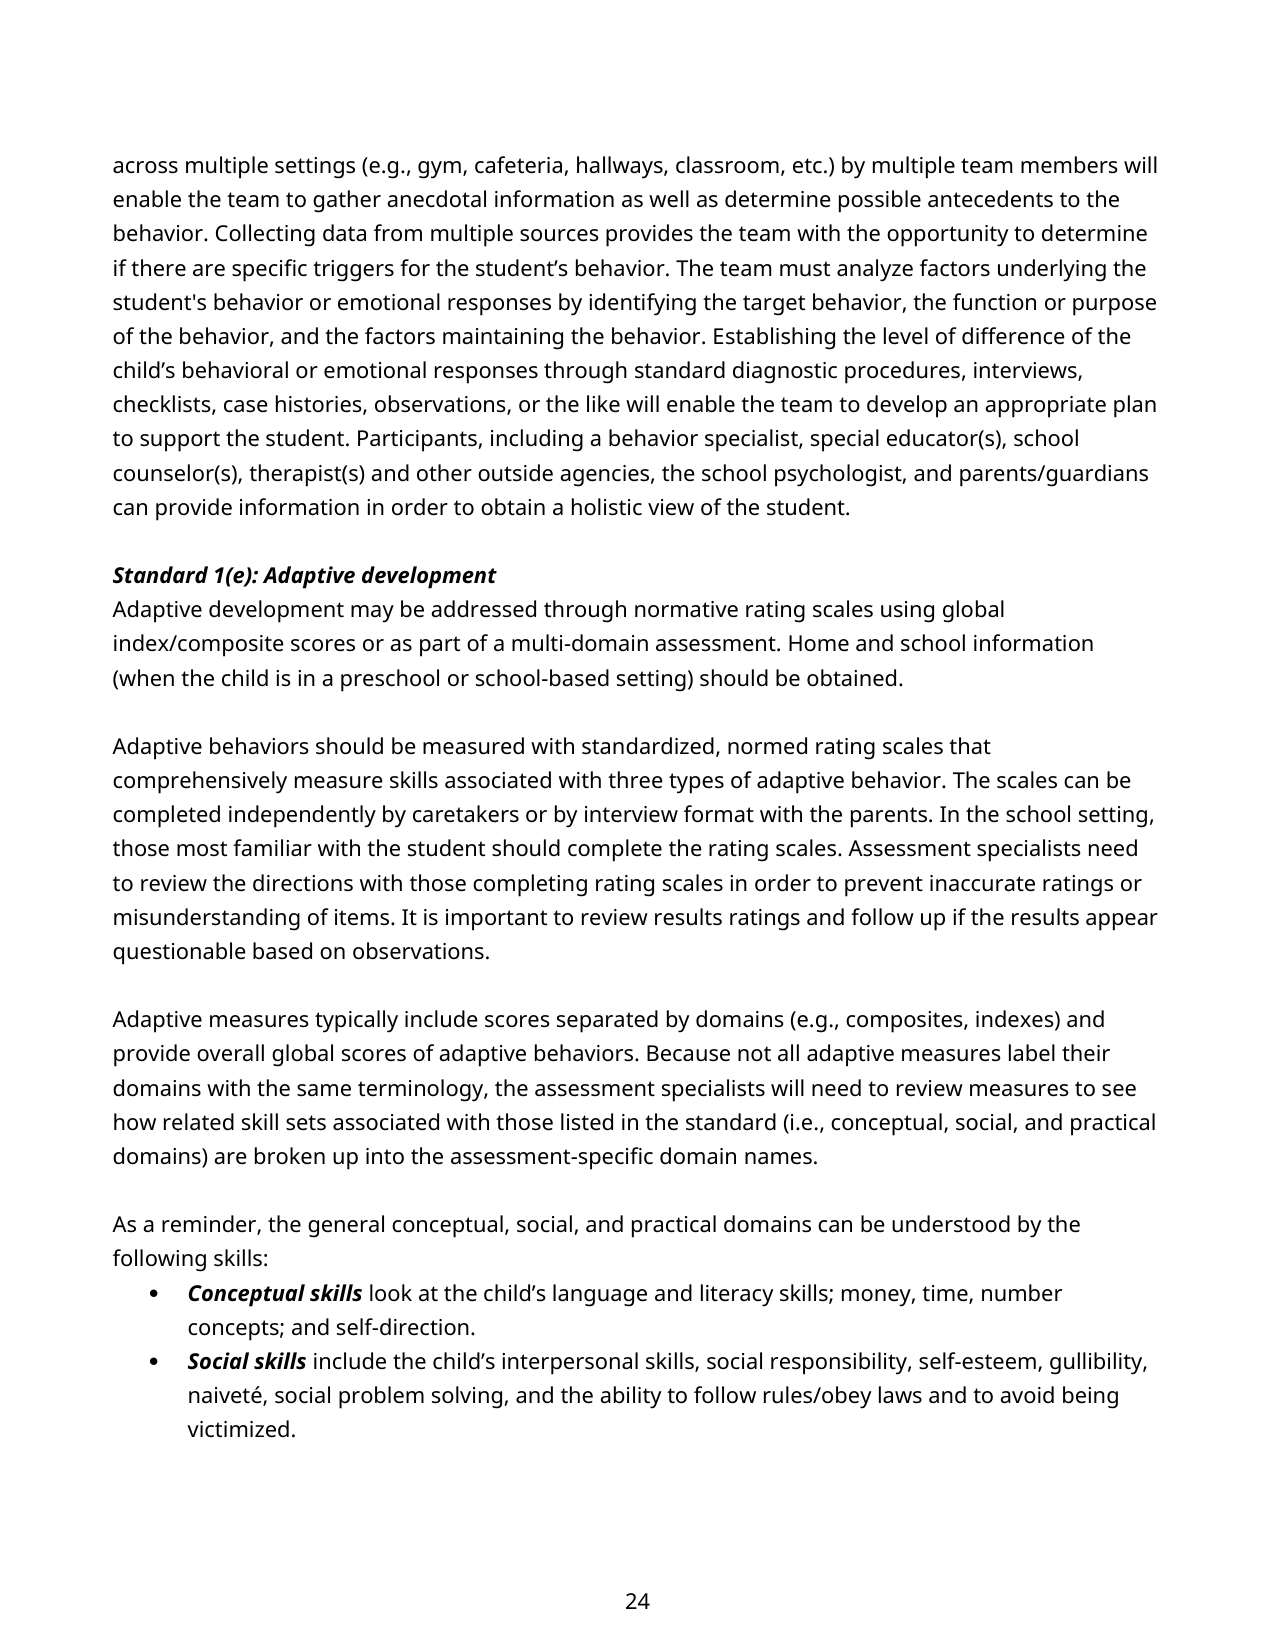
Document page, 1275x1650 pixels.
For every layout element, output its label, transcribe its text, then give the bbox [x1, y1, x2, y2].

text Adaptive measures typically include scores separated by domains (e.g., composites, indexes) and provide overall global scores of adaptive behaviors. Because not all adaptive measures label their domains with the same terminology, the assessment specialists will need to review measures to see how related skill sets associated with those listed in the standard (i.e., conceptual, social, and practical domains) are broken up into the assessment-specific domain names. [112, 1004, 1162, 1171]
text Adaptive behaviors should be measured with standardized, normed rating scales that comprehensively measure skills associated with three types of adaptive behavior. The scales can be completed independently by caretakers or by interview format with the parents. In the school setting, those most familiar with the student should complete the rating scales. Assessment specialists need to review the directions with those completing rating scales in order to prevent inaccurate ratings or misunderstanding of items. It is important to review results ratings and follow up if the results appear questionable based on observations. [112, 731, 1162, 966]
list Conceptual skills look at the child’s language and literacy skills; money, time, number concepts; and self-direction. [150, 1277, 1162, 1341]
text As a reminder, the general conceptual, social, and practical domains can be understood by the following skills: [112, 1209, 1162, 1273]
text Standard 1(e): Adaptive development [112, 560, 1162, 590]
text Adaptive development may be addressed through normative rating scales using global index/composite scores or as part of a multi-domain assessment. Home and school information (when the child is in a preschool or school-based setting) should be obtained. [112, 594, 1162, 692]
list Social skills include the child’s interpersonal skills, social responsibility, self-esteem, gullibility, naiveté, social problem solving, and the ability to follow rules/obey laws and to avoid being victimized. [150, 1346, 1162, 1444]
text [112, 150, 1162, 521]
